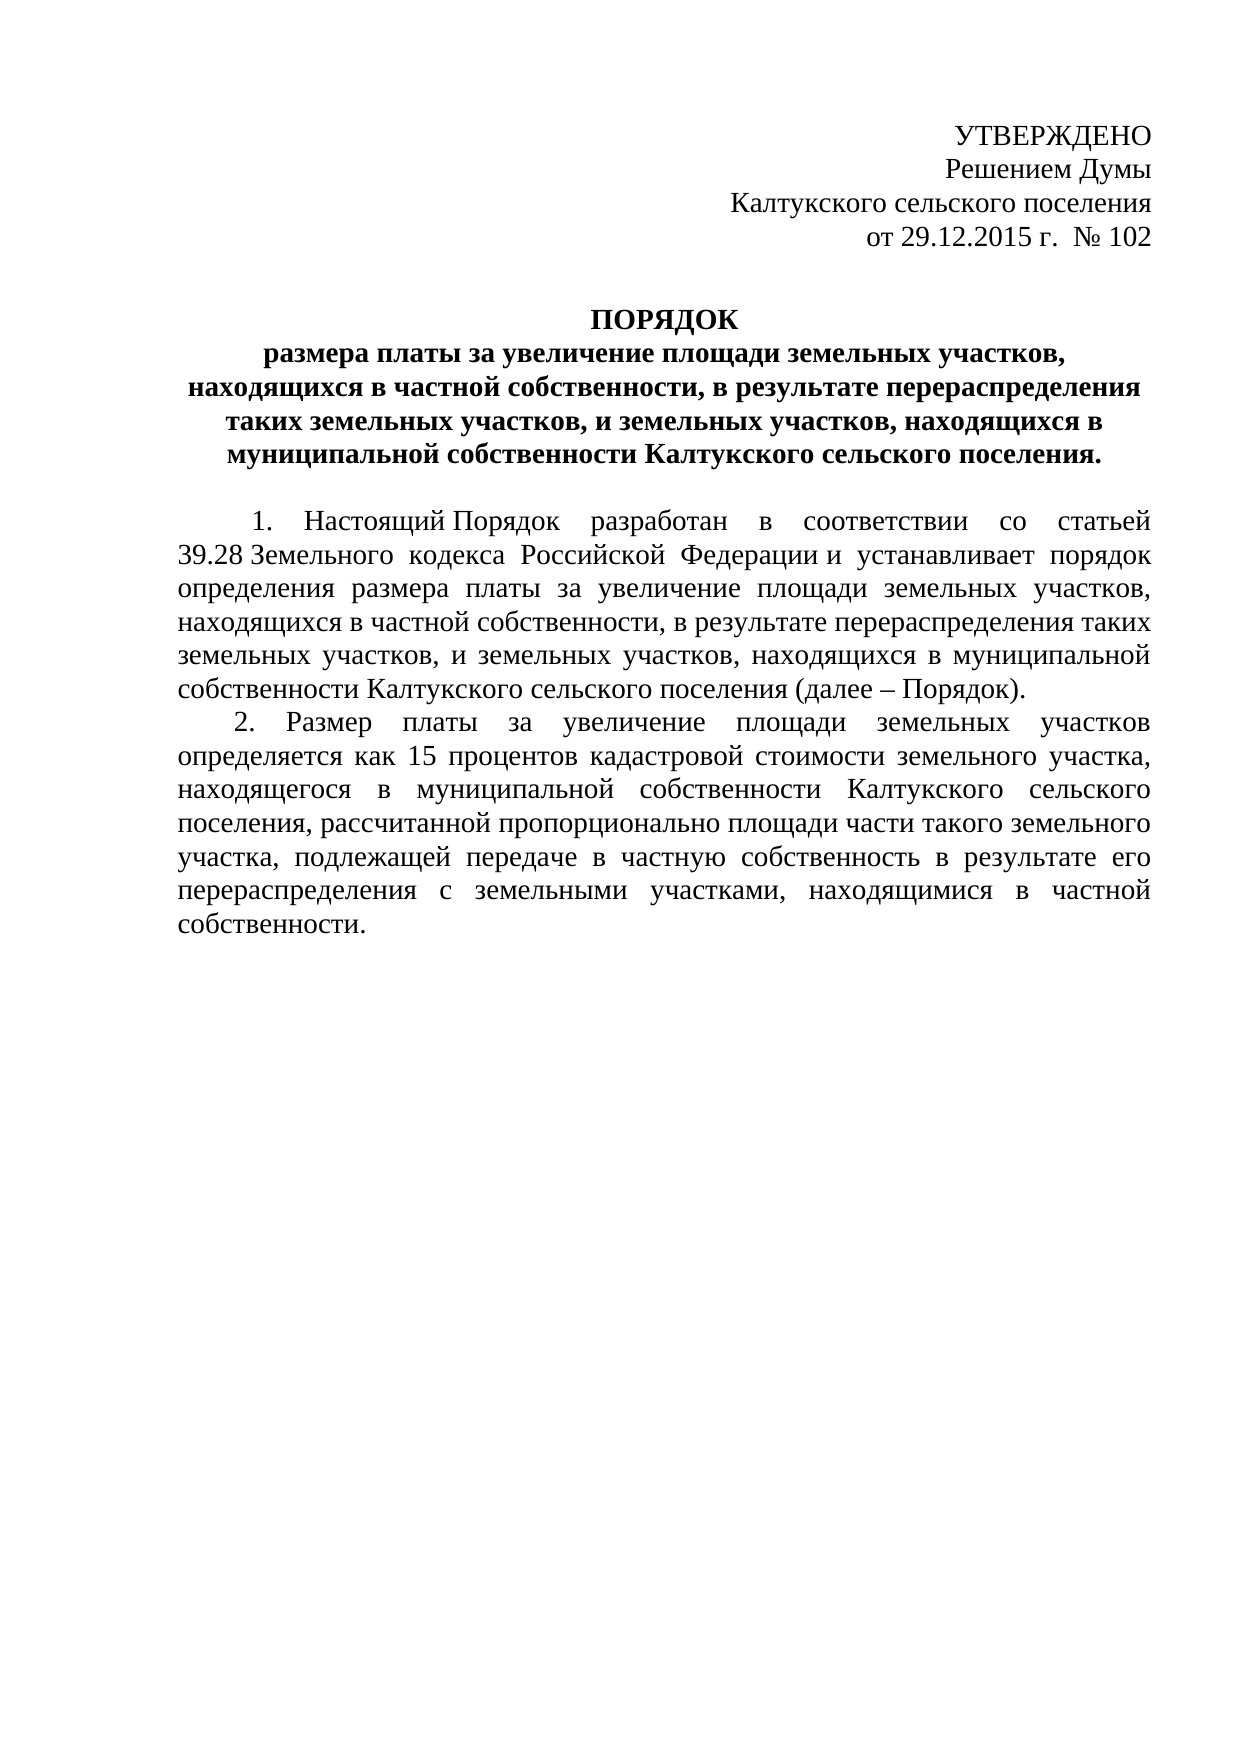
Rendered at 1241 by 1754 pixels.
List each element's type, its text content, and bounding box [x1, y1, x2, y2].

text от 29.12.2015 г. № 102 [177, 219, 1152, 252]
text Калтукского сельского поселения [177, 185, 1152, 219]
text ПОРЯДОК [177, 302, 1152, 336]
text 2. Размер платы за увеличение площади земельных участков определяется как 15 процентов кадастровой стоимости земельного участка, находящегося в муниципальной собственности Калтукского сельского поселения, рассчитанной пропорционально площади части такого земельного участка, подлежащей передаче в частную собственность в результате его перераспределения с земельными участками, находящимися в частной собственности. [177, 704, 1152, 939]
text размера платы за увеличение площади земельных участков, находящихся в частной собственности, в результате перераспределения таких земельных участков, и земельных участков, находящихся в муниципальной собственности Калтукского сельского поселения. [177, 336, 1152, 470]
text Решением Думы [177, 152, 1152, 185]
text 1. Настоящий Порядок разработан в соответствии со статьей 39.28 Земельного кодекса Российской Федерации и устанавливает порядок определения размера платы за увеличение площади земельных участков, находящихся в частной собственности, в результате перераспределения таких земельных участков, и земельных участков, находящихся в муниципальной собственности Калтукского сельского поселения (далее – Порядок). [177, 503, 1152, 704]
text УТВЕРЖДЕНО [177, 118, 1152, 152]
